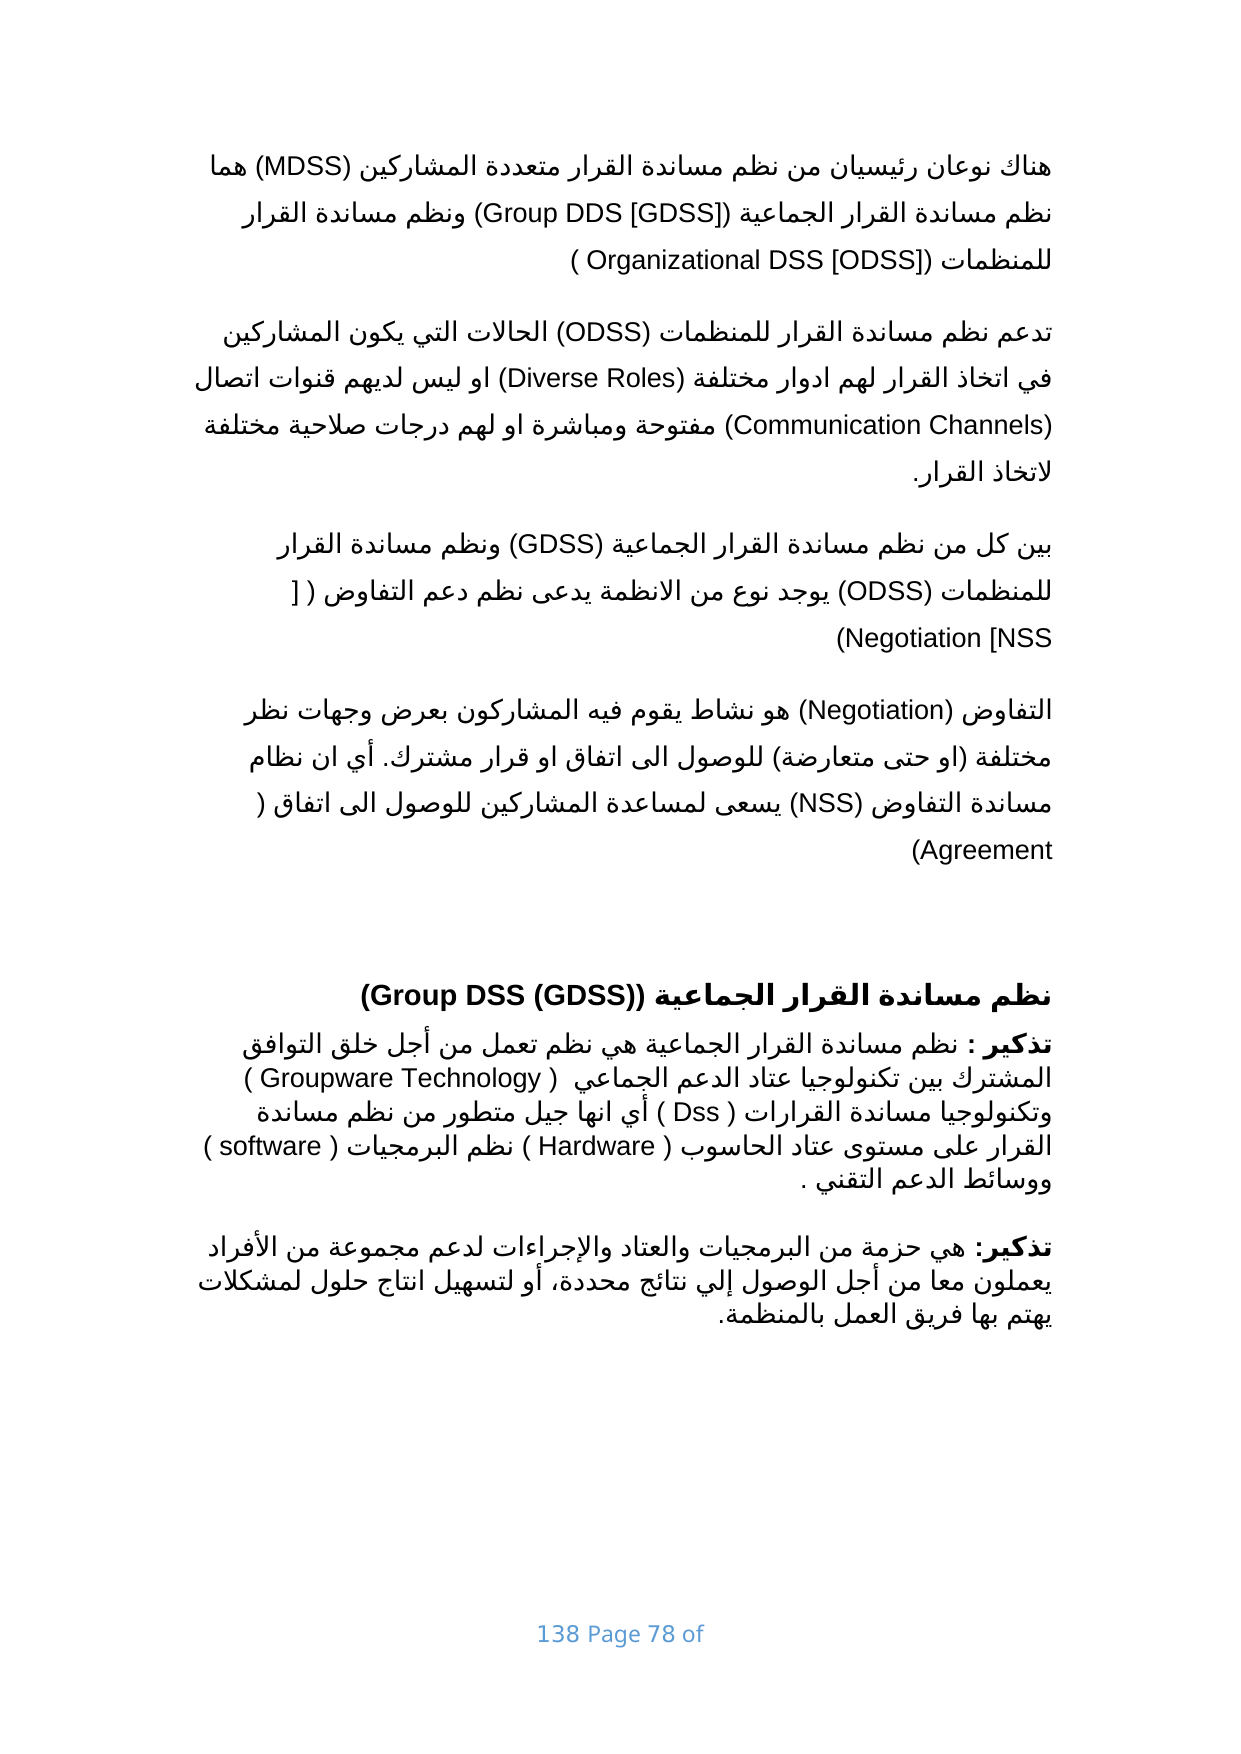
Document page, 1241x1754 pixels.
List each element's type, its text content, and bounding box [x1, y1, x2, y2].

text بين كل من نظم مساندة القرار الجماعية (GDSS) ونظم مساندة القرار للمنظمات (ODSS) يوجد نوع من الانظمة يدعى نظم دعم التفاوض ( [Negotiation [NSS) [187, 528, 1053, 653]
text التفاوض (Negotiation) هو نشاط يقوم فيه المشاركون بعرض وجهات نظر مختلفة (او حتى متعارضة) للوصول الى اتفاق او قرار مشترك. أي ان نظام مساندة التفاوض (NSS) يسعى لمساعدة المشاركين للوصول الى اتفاق (Agreement) [187, 694, 1053, 866]
text تذكير : نظم مساندة القرار الجماعية هي نظم تعمل من أجل خلق التوافق المشترك بين تكنولوجيا عتاد الدعم الجماعي ( Groupware Technology ) وتكنولوجيا مساندة القرارات ( Dss ) أي انها جيل متطور من نظم مساندة القرار على مستوى عتاد الحاسوب ( Hardware ) نظم البرمجيات ( software ) ووسائط الدعم التقني . [187, 1028, 1053, 1195]
text هناك نوعان رئيسيان من نظم مساندة القرار متعددة المشاركين (MDSS) هما نظم مساندة القرار الجماعية ([Group DDS [GDSS) ونظم مساندة القرار للمنظمات (Organizational DSS [ODSS] ) [187, 150, 1053, 275]
text تدعم نظم مساندة القرار للمنظمات (ODSS) الحالات التي يكون المشاركين في اتخاذ القرار لهم ادوار مختلفة (Diverse Roles) او ليس لديهم قنوات اتصال (Communication Channels) مفتوحة ومباشرة او لهم درجات صلاحية مختلفة لاتخاذ القرار. [187, 316, 1053, 487]
text نظم مساندة القرار الجماعية (Group DSS (GDSS)) [187, 978, 1053, 1012]
text تذكير: هي حزمة من البرمجيات والعتاد والإجراءات لدعم مجموعة من الأفراد يعملون معا من أجل الوصول إلي نتائج محددة، أو لتسهيل انتاج حلول لمشكلات يهتم بها فريق العمل بالمنظمة. [187, 1231, 1053, 1330]
